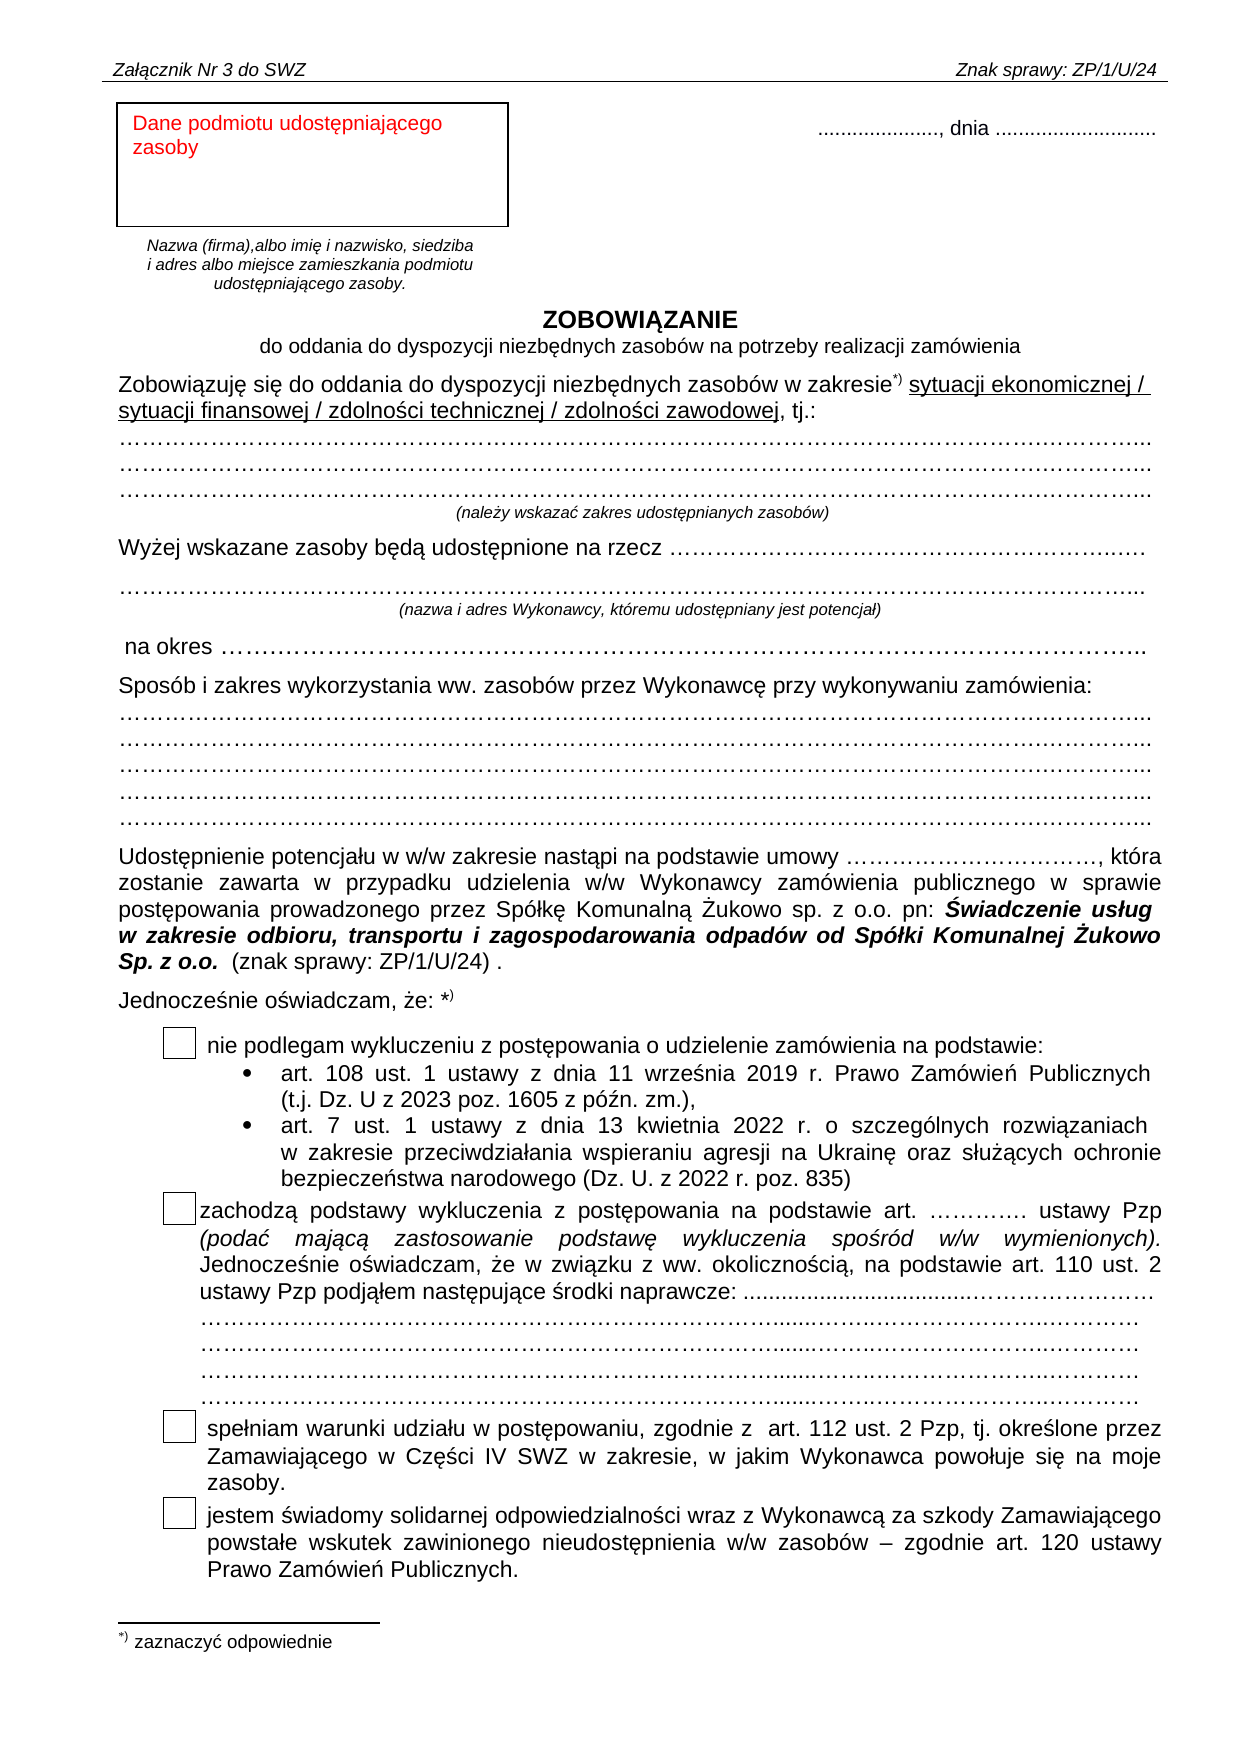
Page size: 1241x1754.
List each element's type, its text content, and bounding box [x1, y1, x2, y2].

list art. 7 ust. 1 ustawy z dnia 13 kwietnia 2022 r. o szczególnych rozwiązaniach w zakresie przeciwdziałania wspieraniu agresji na Ukrainę oraz służących ochronie bezpieczeństwa narodowego (Dz. U. z 2022 r. poz. 835) [243, 1112, 1162, 1191]
text nie podlegam wykluczeniu z postępowania o udzielenie zamówienia na podstawie: [162, 1026, 1162, 1059]
list ………………………………………………………………….......……..…………………..………… [199, 1304, 1162, 1330]
list art. 108 ust. 1 ustawy z dnia 11 września 2019 r. Prawo Zamówień Publicznych (t.j. Dz. U z 2023 poz. 1605 z późn. zm.), [243, 1059, 1162, 1112]
text i adres albo miejsce zamieszkania podmiotu udostępniającego zasoby. [118, 255, 502, 293]
text Udostępnienie potencjału w w/w zakresie nastąpi na podstawie umowy ……………………………, która zostanie zawarta w przypadku udzielenia w/w Wykonawcy zamówienia publicznego w sprawie postępowania prowadzonego przez Spółkę Komunalną Żukowo sp. z o.o. pn: Świadczenie usług w zakresie odbioru, transportu i zagospodarowania odpadów od Spółki Komunalnej Żukowo Sp. z o.o. (znak sprawy: ZP/1/U/24) . [118, 843, 1162, 975]
text ……………………………………………………………………………………………………………………... [118, 573, 1162, 599]
text jestem świadomy solidarnej odpowiedzialności wraz z Wykonawcą za szkody Zamawiającego powstałe wskutek zawinionego nieudostępnienia w/w zasobów – zgodnie art. 120 ustawy Prawo Zamówień Publicznych. [162, 1496, 1162, 1582]
text Nazwa (firma),albo imię i nazwisko, siedziba [118, 236, 502, 255]
list ………………………………………………………………….......……..…………………..………… [199, 1383, 1162, 1409]
list ………………………………………………………………….......……..…………………..………… [199, 1330, 1162, 1357]
text ………………………………………………………………………………………………………….…………...………………………………………………………………………………………………………….…………...………………………………………………………………………………………………………….…………...………………………………………………………………………………………………………….…………...………………………………………………………………………………………………………….…………... [118, 699, 1162, 830]
text do oddania do dyspozycji niezbędnych zasobów na potrzeby realizacji zamówienia [118, 334, 1162, 358]
list zachodzą podstawy wykluczenia z postępowania na podstawie art. …………. ustawy Pzp (podać mającą zastosowanie podstawę wykluczenia spośród w/w wymienionych). Jednocześnie oświadczam, że w związku z ww. okolicznością, na podstawie art. 110 ust. 2 ustawy Pzp podjąłem następujące środki naprawcze: ....................................…………………… [162, 1191, 1162, 1304]
text ………………………………………………………………………………………………………….…………... [118, 450, 1162, 476]
text na okres …….…………………………………………………………………………………………... [118, 631, 1162, 660]
text spełniam warunki udziału w postępowaniu, zgodnie z art. 112 ust. 2 Pzp, tj. określone przez Zamawiającego w Części IV SWZ w zakresie, w jakim Wykonawca powołuje się na moje zasoby. [162, 1409, 1162, 1496]
text (należy wskazać zakres udostępnianych zasobów) [118, 502, 1162, 522]
text ZOBOWIĄZANIE [118, 306, 1162, 334]
text (nazwa i adres Wykonawcy, któremu udostępniany jest potencjał) [118, 599, 1162, 618]
text Jednocześnie oświadczam, że: *) [118, 987, 1162, 1013]
text Sposób i zakres wykorzystania ww. zasobów przez Wykonawcę przy wykonywaniu zamówienia: [118, 672, 1162, 699]
text ………………………………………………………………………………………………………….…………... [118, 423, 1162, 450]
text ………………………………………………………………………………………………………….…………... [118, 476, 1162, 502]
text Zobowiązuję się do oddania do dyspozycji niezbędnych zasobów w zakresie) sytuacji ekonomicznej / sytuacji finansowej / zdolności technicznej / zdolności zawodowej, tj.: [118, 371, 1162, 423]
text ....................., dnia ............................ [812, 115, 1162, 139]
list ………………………………………………………………….......……..…………………..………… [199, 1357, 1162, 1383]
text Wyżej wskazane zasoby będą udostępnione na rzecz …………………………………………………..…. [118, 534, 1162, 561]
